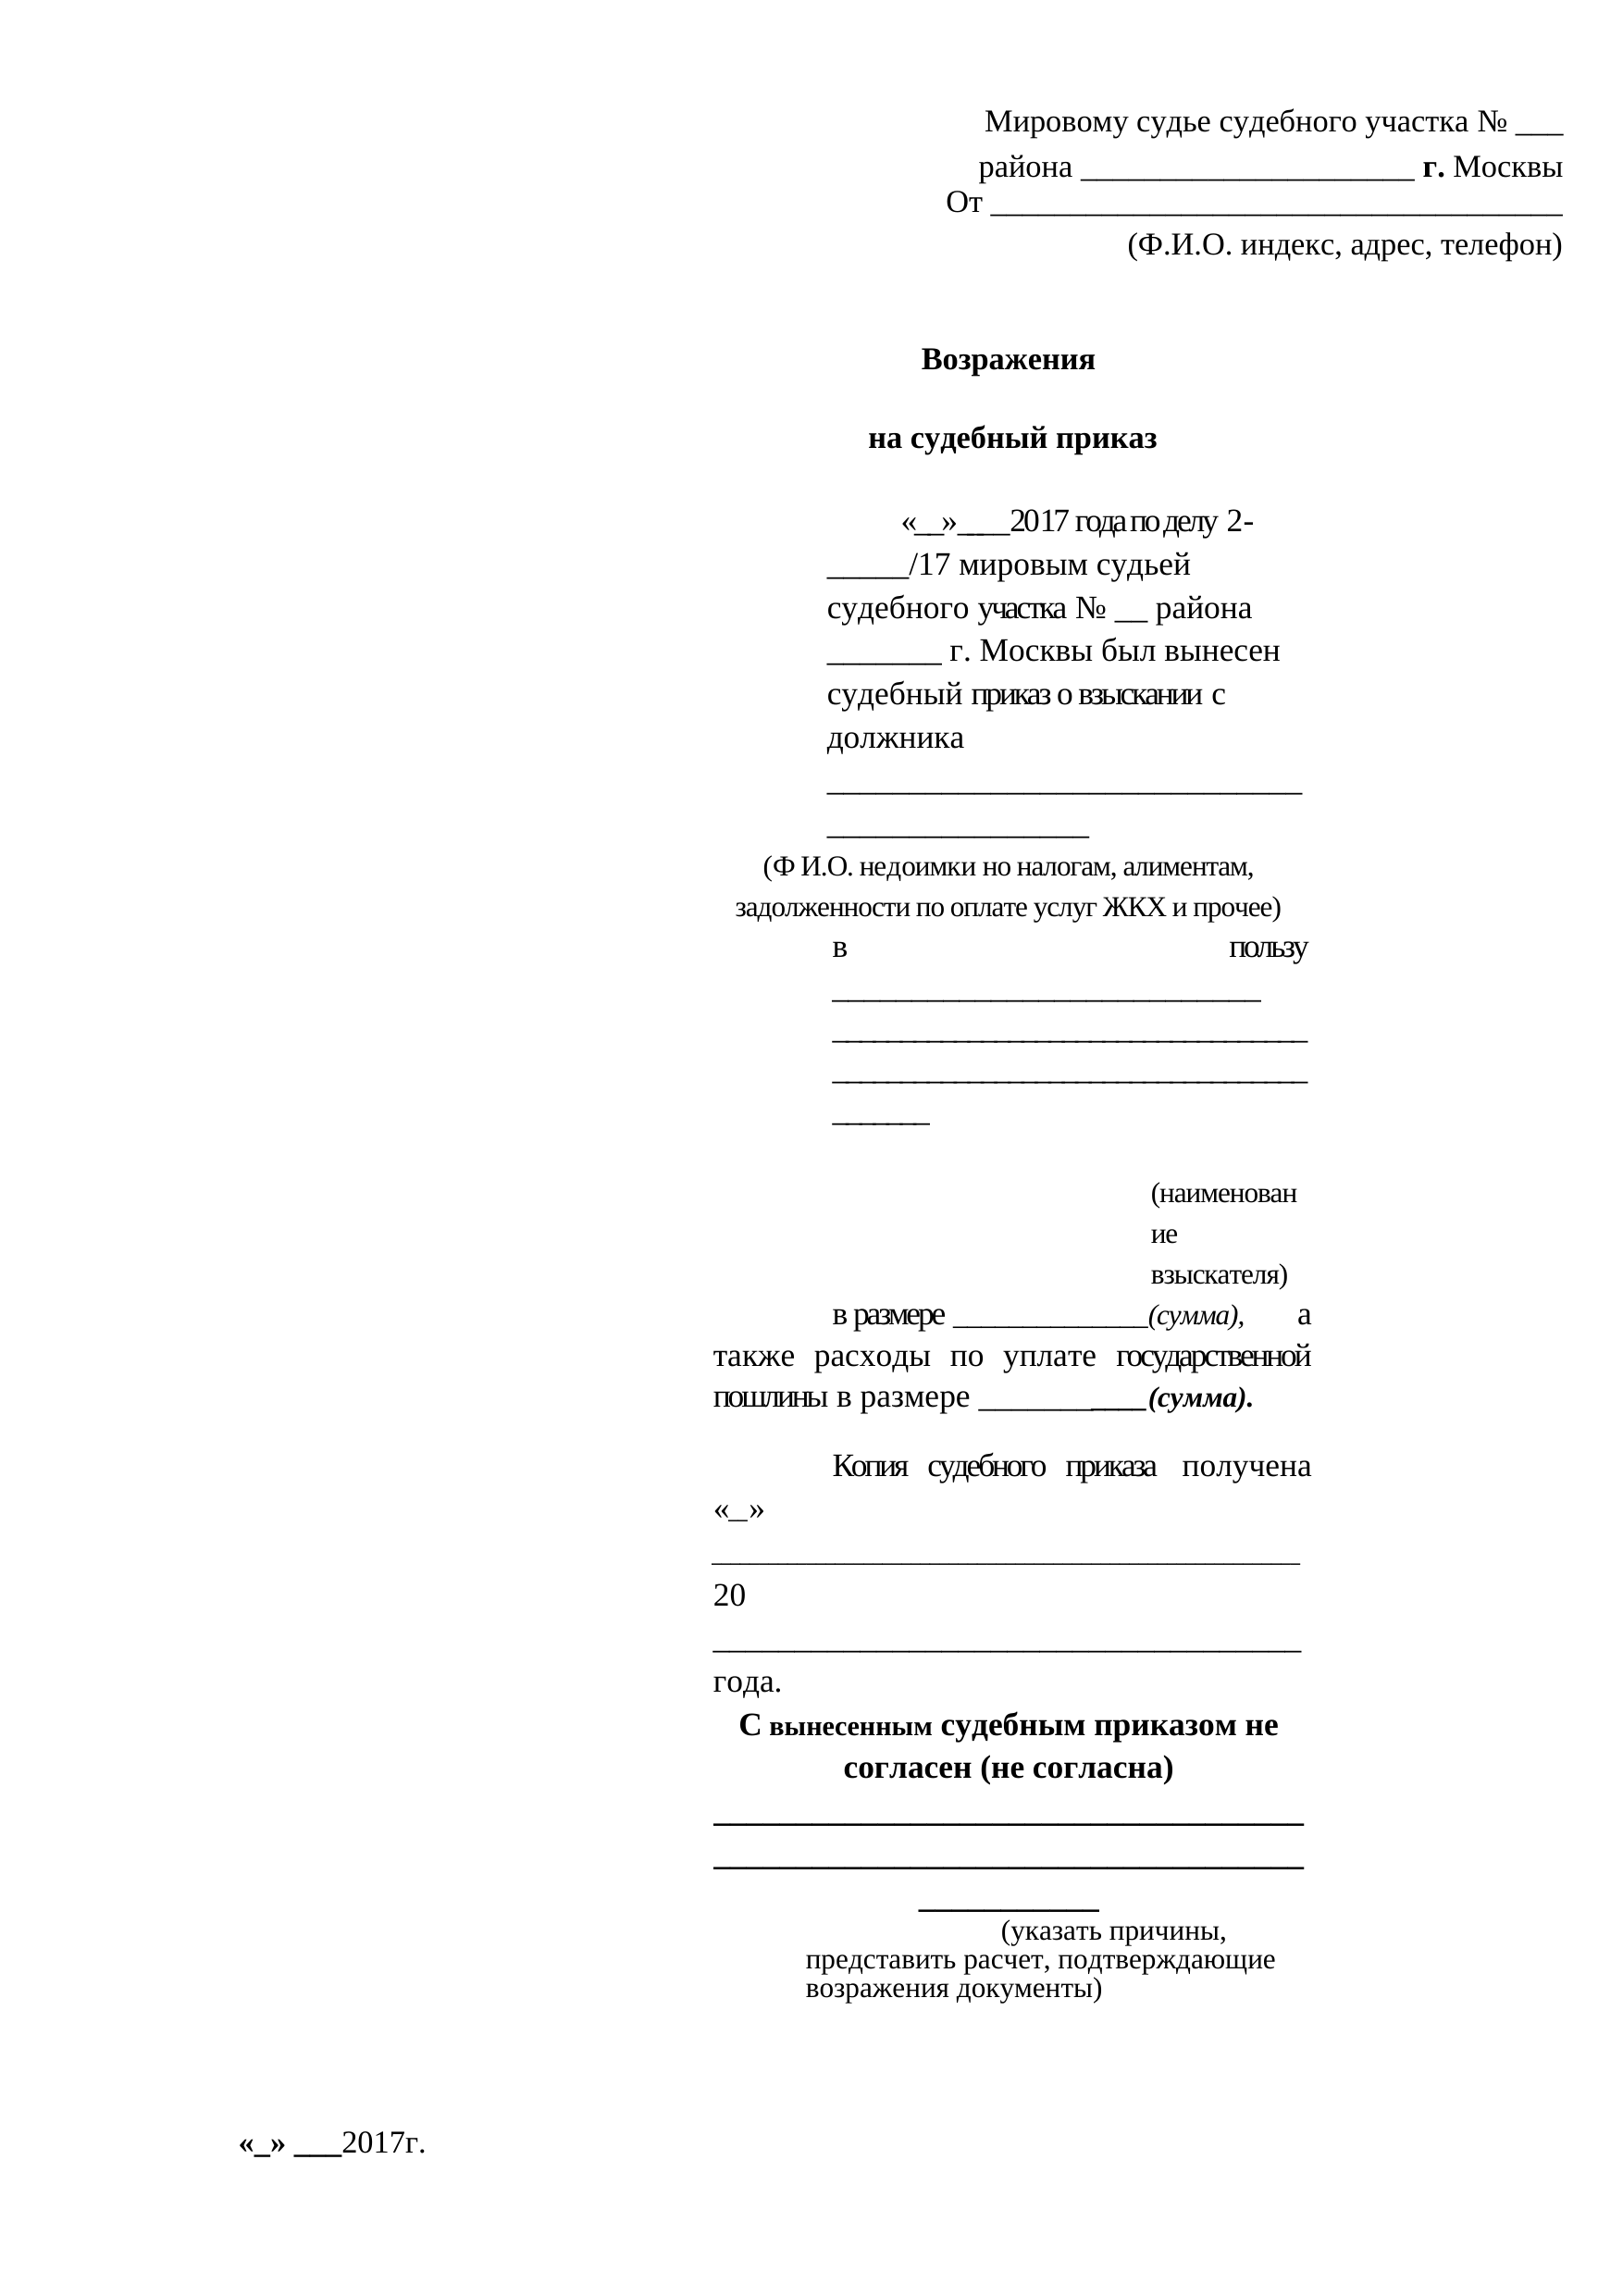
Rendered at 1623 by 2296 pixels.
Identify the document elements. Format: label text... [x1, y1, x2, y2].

text (Ф И.О. недоимки но налогам, алиментам, задолженности по оплате услуг ЖКХ и прочее) [709, 843, 1307, 925]
text (указать причины, представить расчет, подтверждающие возражения документы) [806, 1917, 1312, 2004]
text Возражения [709, 340, 1307, 376]
text в пользу _____________________________________________________________________________ [832, 925, 1312, 1129]
text (наименование взыскателя) [1150, 1129, 1312, 1293]
text ___________________________________________________________________________________ [709, 1787, 1307, 1917]
text Копия судебного приказа получена «__» 20 года. [713, 1442, 1312, 1701]
text От ____________________________________ [709, 187, 1563, 218]
text в размере (сумма), а также расходы по уплате государственной пошлины в размере _______ (сумма). [713, 1293, 1312, 1415]
text «_» ___2017г. [238, 2128, 486, 2159]
text «__» _2017 года по делу 2-_____/17 мировым судьей судебного участка № __ района _______ г. Москвы был вынесен судебный приказ о взыскании с должника _____________________________________________ [826, 497, 1312, 843]
text Мировому судье судебного участка № ___ [734, 95, 1563, 142]
text (Ф.И.О. индекс, адрес, телефон) [829, 230, 1563, 261]
text С вынесенным судебным приказом не согласен (не согласна) [709, 1701, 1307, 1787]
text района _____________________ г. Москвы [734, 142, 1563, 187]
text на судебный приказ [709, 418, 1307, 455]
